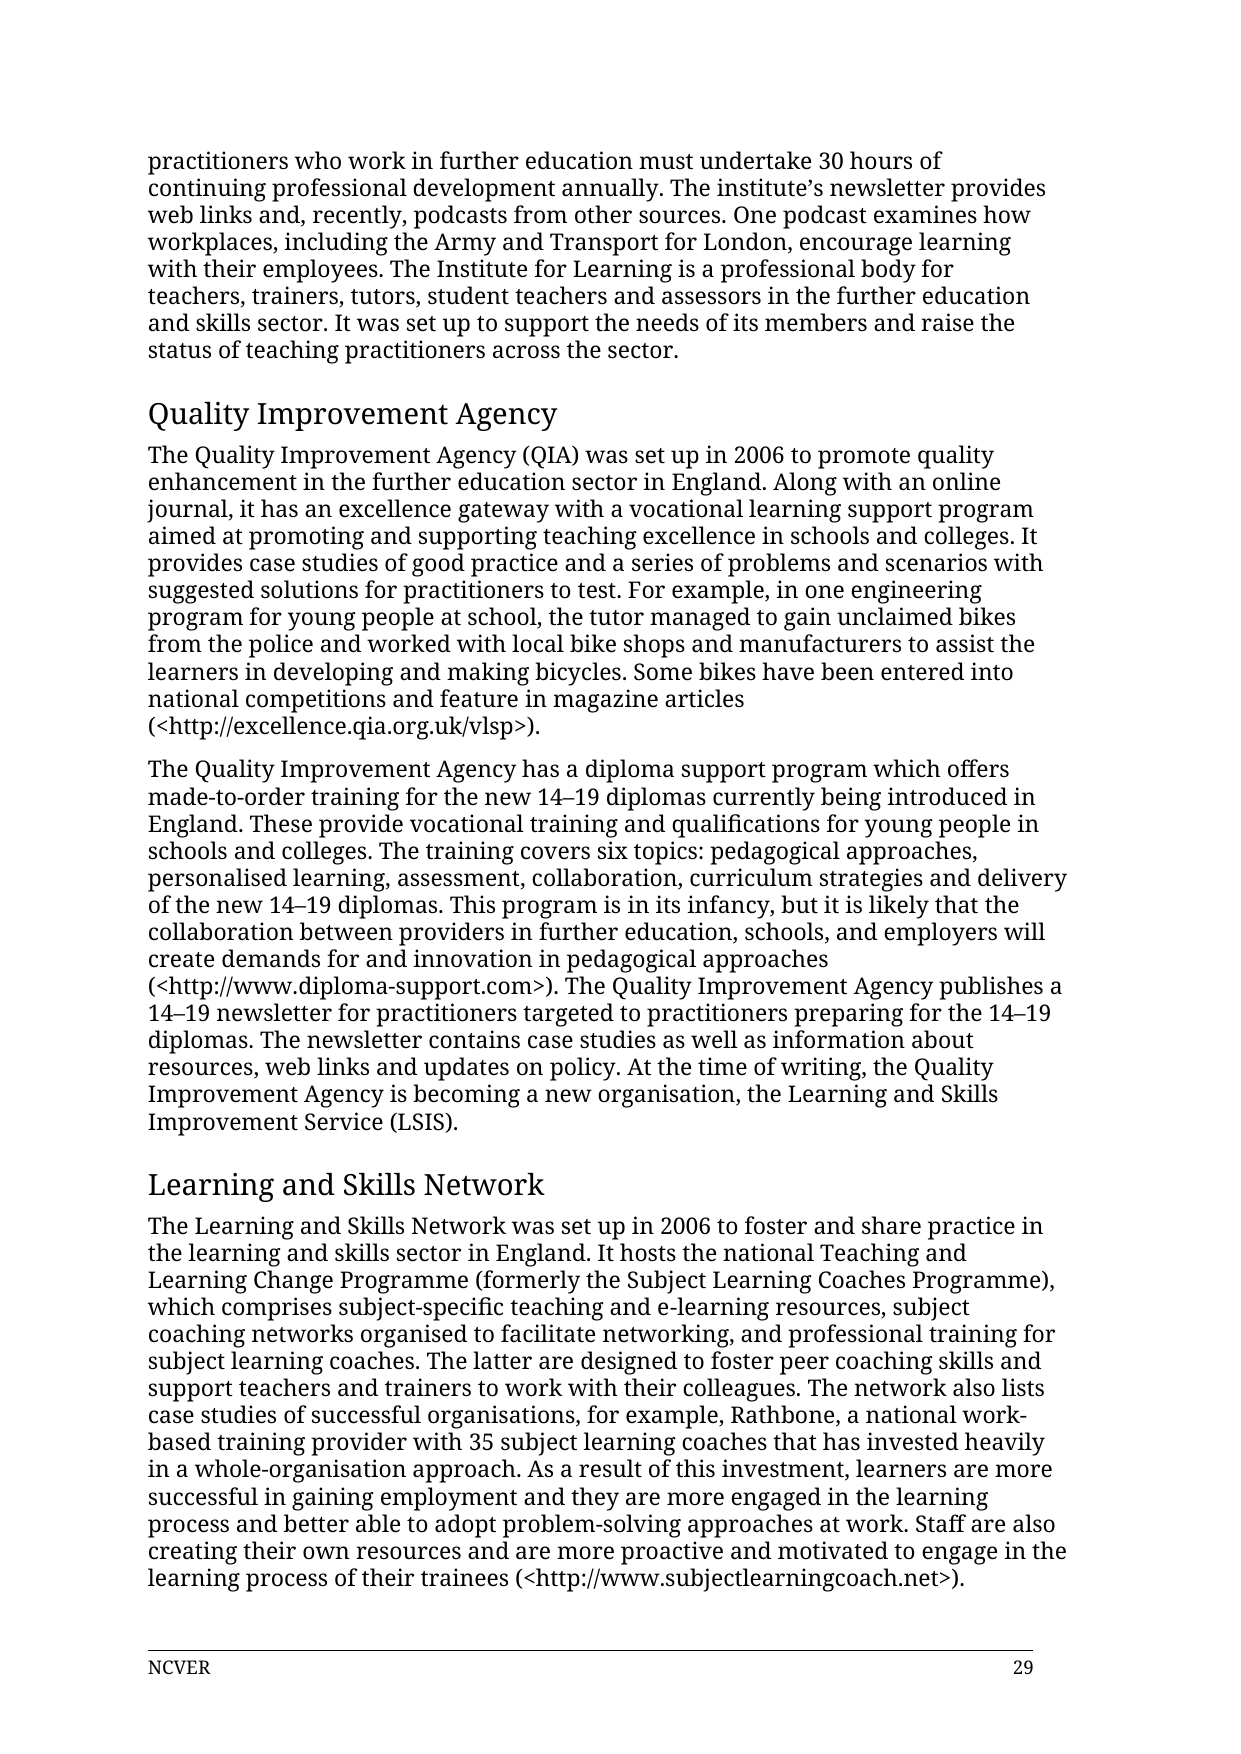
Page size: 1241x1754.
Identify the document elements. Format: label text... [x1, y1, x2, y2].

text The Quality Improvement Agency has a diploma support program which offers made-to-order training for the new 14–19 diplomas currently being introduced in England. These provide vocational training and qualifications for young people in schools and colleges. The training covers six topics: pedagogical approaches, personalised learning, assessment, collaboration, curriculum strategies and delivery of the new 14–19 diplomas. This program is in its infancy, but it is likely that the collaboration between providers in further education, schools, and employers will create demands for and innovation in pedagogical approaches (<http://www.diploma-support.com>). The Quality Improvement Agency publishes a 14–19 newsletter for practitioners targeted to practitioners preparing for the 14–19 diplomas. The newsletter contains case studies as well as information about resources, web links and updates on policy. At the time of writing, the Quality Improvement Agency is becoming a new organisation, the Learning and Skills Improvement Service (LSIS). [148, 756, 1072, 1135]
subtitle Quality Improvement Agency [148, 393, 1033, 433]
subtitle Learning and Skills Network [148, 1164, 1033, 1204]
text The Learning and Skills Network was set up in 2006 to foster and share practice in the learning and skills sector in England. It hosts the national Teaching and Learning Change Programme (formerly the Subject Learning Coaches Programme), which comprises subject-specific teaching and e-learning resources, subject coaching networks organised to facilitate networking, and professional training for subject learning coaches. The latter are designed to foster peer coaching skills and support teachers and trainers to work with their colleagues. The network also lists case studies of successful organisations, for example, Rathbone, a national work-based training provider with 35 subject learning coaches that has invested heavily in a whole-organisation approach. As a result of this investment, learners are more successful in gaining employment and they are more engaged in the learning process and better able to adopt problem-solving approaches at work. Staff are also creating their own resources and are more proactive and motivated to engage in the learning process of their trainees (<http://www.subjectlearningcoach.net>). [148, 1212, 1072, 1592]
text The Quality Improvement Agency (QIA) was set up in 2006 to promote quality enhancement in the further education sector in England. Along with an online journal, it has an excellence gateway with a vocational learning support program aimed at promoting and supporting teaching excellence in schools and colleges. It provides case studies of good practice and a series of problems and scenarios with suggested solutions for practitioners to test. For example, in one engineering program for young people at school, the tutor managed to gain unclaimed bikes from the police and worked with local bike shops and manufacturers to assist the learners in developing and making bicycles. Some bikes have been entered into national competitions and feature in magazine articles (<http://excellence.qia.org.uk/vlsp>). [148, 442, 1072, 739]
